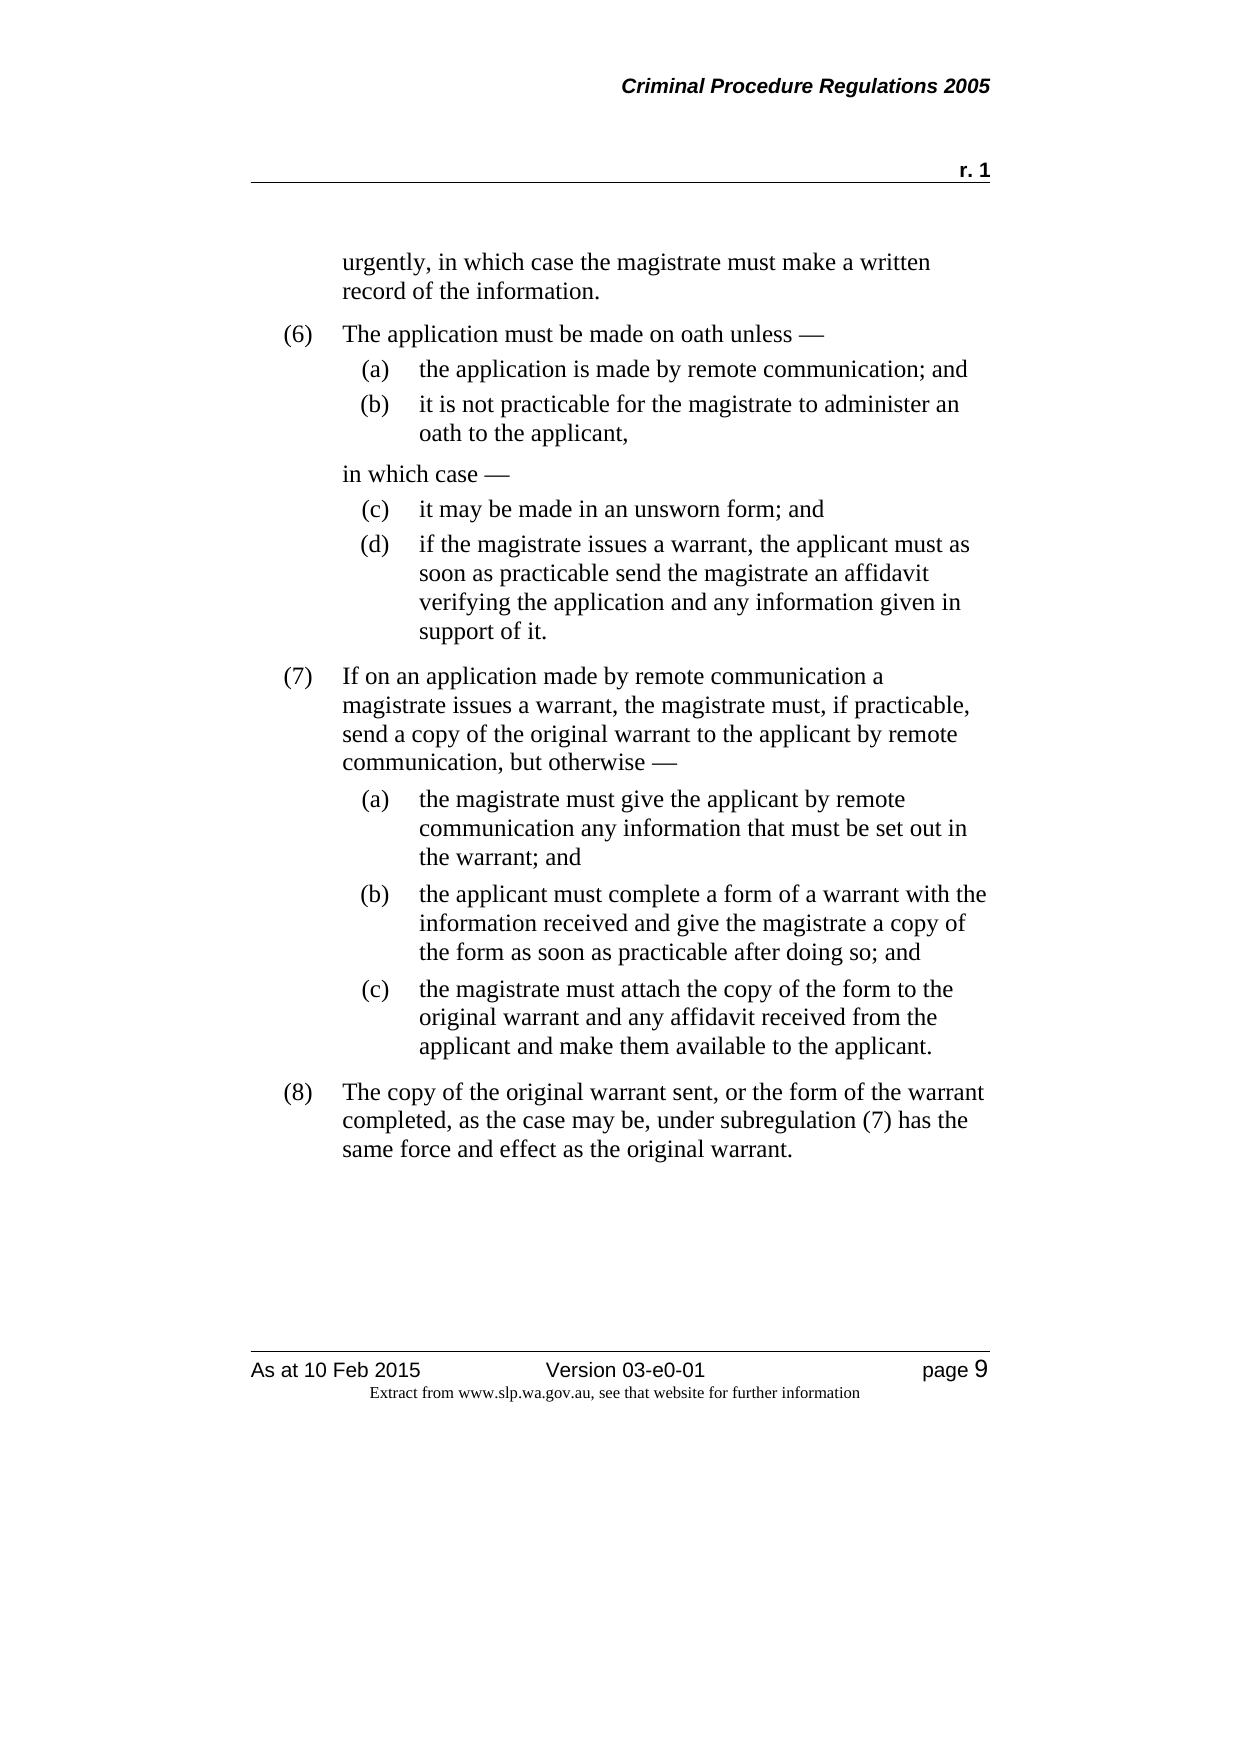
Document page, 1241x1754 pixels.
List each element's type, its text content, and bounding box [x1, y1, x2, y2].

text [251, 247, 990, 305]
text (6) The application must be made on oath unless — [251, 319, 990, 348]
text (8) The copy of the original warrant sent, or the form of the warrant completed, as the case may be, under subregulation (7) has the same force and effect as the original warrant. [251, 1077, 990, 1163]
text (c) the magistrate must attach the copy of the form to the original warrant and any affidavit received from the applicant and make them available to the applicant. [251, 974, 990, 1060]
text (b) the applicant must complete a form of a warrant with the information received and give the magistrate a copy of the form as soon as practicable after doing so; and [251, 879, 990, 965]
text (7) If on an application made by remote communication a magistrate issues a warrant, the magistrate must, if practicable, send a copy of the original warrant to the applicant by remote communication, but otherwise — [251, 661, 990, 776]
text (c) it may be made in an unsworn form; and [251, 494, 990, 523]
text (a) the application is made by remote communication; and [251, 354, 990, 383]
text (b) it is not practicable for the magistrate to administer an oath to the applicant, [251, 389, 990, 447]
text (a) the magistrate must give the applicant by remote communication any information that must be set out in the warrant; and [251, 784, 990, 871]
text in which case — [251, 459, 990, 488]
text (d) if the magistrate issues a warrant, the applicant must as soon as practicable send the magistrate an affidavit verifying the application and any information given in support of it. [251, 529, 990, 644]
